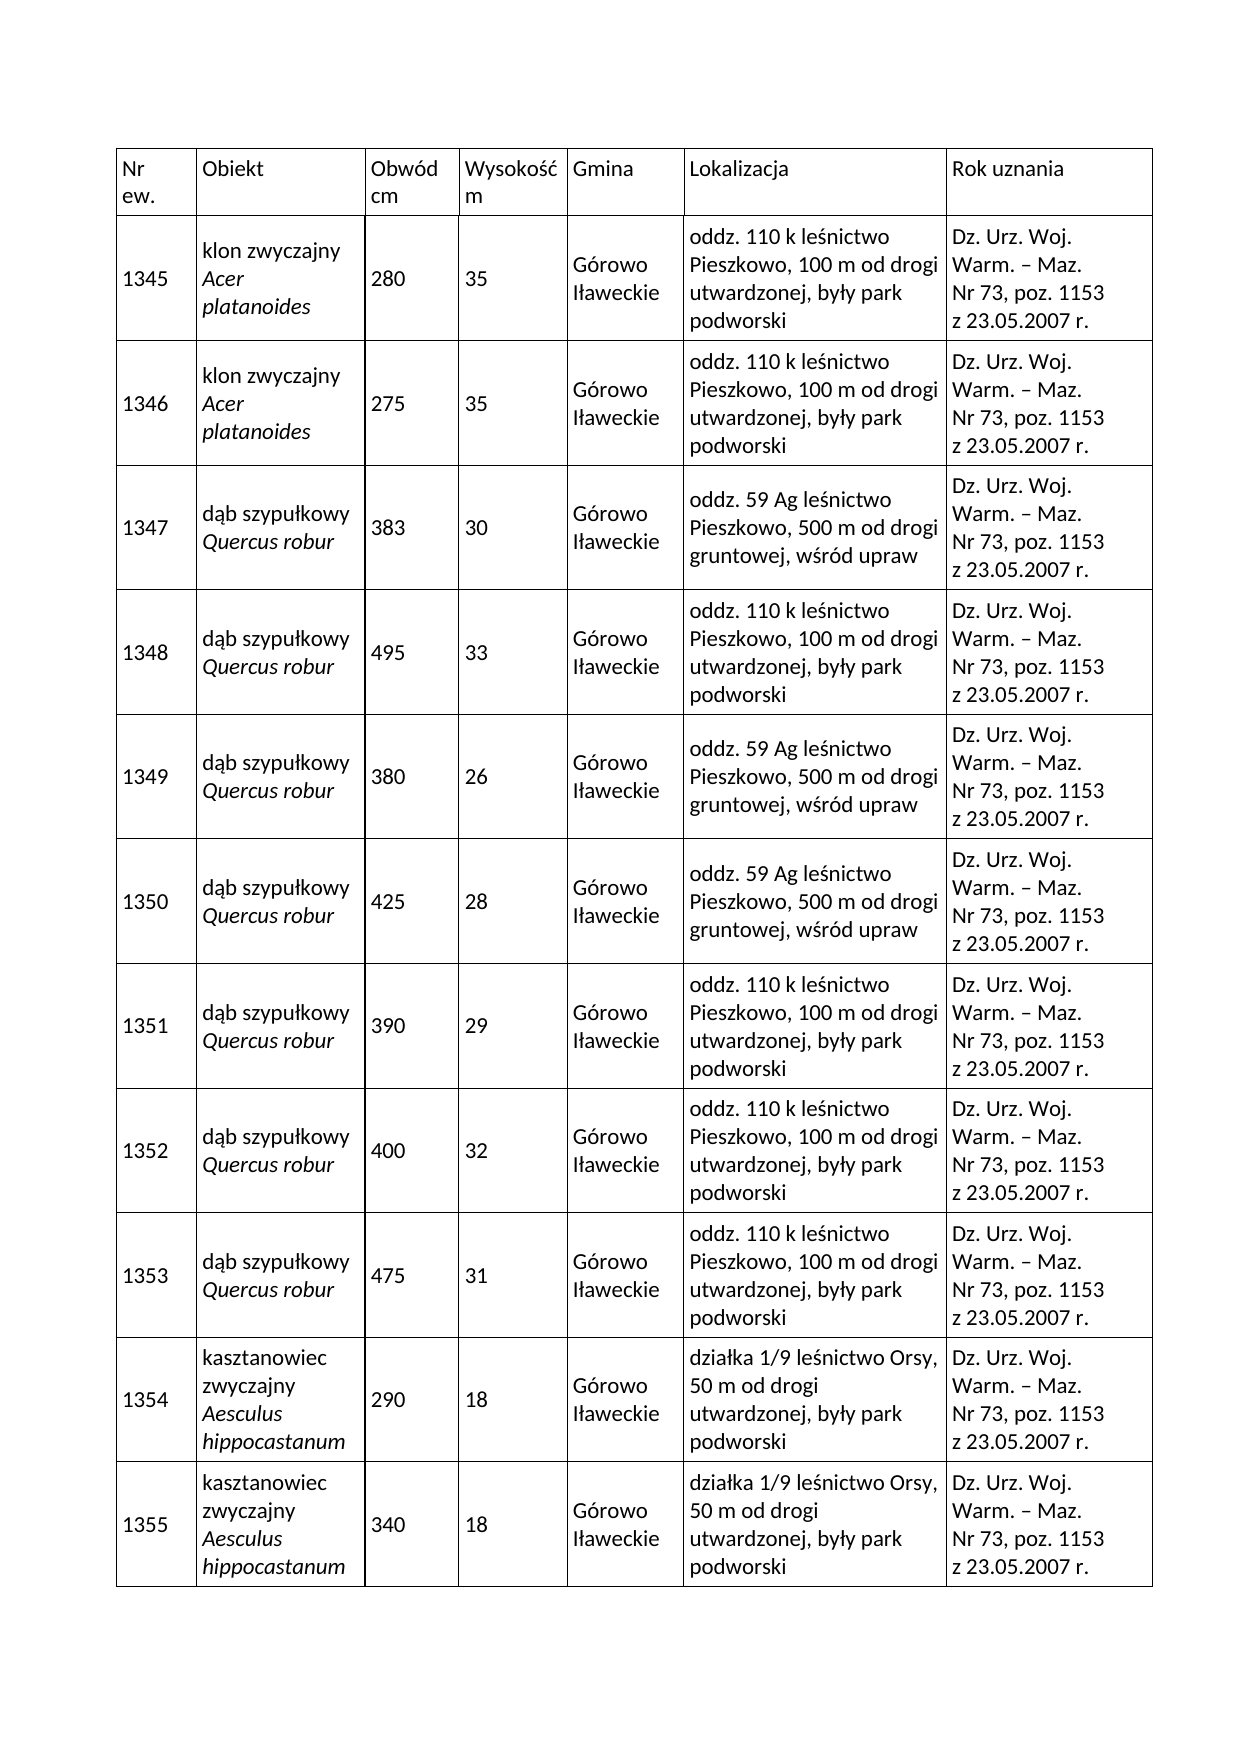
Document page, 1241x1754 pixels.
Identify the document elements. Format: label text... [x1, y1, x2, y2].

table_cell 425 [366, 839, 458, 963]
table_cell 1350 [117, 839, 196, 963]
table_cell oddz. 110 k leśnictwo Pieszkowo, od drogi utwardzonej, były park podworski [684, 964, 946, 1087]
table_cell kasztanowiec zwyczajny Aesculus hippocastanum [197, 1338, 364, 1461]
table_cell oddz. 110 k leśnictwo Pieszkowo, od drogi utwardzonej, były park podworski [684, 1089, 946, 1212]
table_cell oddz. 59 Ag leśnictwo Pieszkowo, od drogi gruntowej, wśród upraw [684, 839, 946, 963]
table_cell 340 [366, 1462, 458, 1586]
table_cell 18 [459, 1338, 567, 1461]
table_cell Dz. Urz. Woj. Warm. – Maz. Nr 73, poz. 1153 z 23.05.2007 r. [947, 715, 1152, 838]
table_cell 32 [459, 1089, 567, 1212]
table_header Obiekt [197, 149, 365, 215]
table_cell Dz. Urz. Woj. Warm. – Maz. Nr 73, poz. 1153 z 23.05.2007 r. [947, 590, 1152, 714]
table_cell 33 [459, 590, 567, 714]
table_cell 1349 [117, 715, 196, 838]
table_cell dąb szypułkowy Quercus robur [197, 715, 364, 838]
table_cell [947, 216, 1152, 340]
table_cell Dz. Urz. Woj. Warm. – Maz. Nr 73, poz. 1153 z 23.05.2007 r. [947, 1089, 1152, 1212]
table_cell 35 [459, 216, 567, 340]
table_cell 1345 [117, 216, 196, 340]
table_header Wysokość m [460, 149, 567, 215]
table_cell Dz. Urz. Woj. Warm. – Maz. Nr 73, poz. 1153 z 23.05.2007 r. [947, 839, 1152, 963]
table_header Lokalizacja [685, 149, 946, 215]
table_cell oddz. 110 k leśnictwo Pieszkowo, od drogi utwardzonej, były park podworski [684, 341, 946, 464]
table_cell 35 [459, 341, 567, 464]
table_cell 26 [459, 715, 567, 838]
table_cell dąb szypułkowy Quercus robur [197, 466, 364, 589]
table_header Rok uznania [947, 149, 1152, 215]
table_cell dąb szypułkowy Quercus robur [197, 590, 364, 714]
table_cell dąb szypułkowy Quercus robur [197, 1213, 364, 1337]
table_cell oddz. 110 k leśnictwo Pieszkowo, od drogi utwardzonej, były park podworski [684, 590, 946, 714]
table_cell 29 [459, 964, 567, 1087]
table_cell działka 1/9 leśnictwo Orsy, od drogi utwardzonej, były park podworski [684, 1462, 946, 1586]
table_cell klon zwyczajny Acer platanoides [197, 341, 364, 464]
table_cell dąb szypułkowy Quercus robur [197, 839, 364, 963]
table_cell 28 [459, 839, 567, 963]
table_cell 31 [459, 1213, 567, 1337]
table_cell Górowo Iławeckie [568, 1462, 683, 1586]
table_header Gmina [568, 149, 684, 215]
table_header Nr ew. [117, 149, 196, 215]
table_cell oddz. 59 Ag leśnictwo Pieszkowo, od drogi gruntowej, wśród upraw [684, 466, 946, 589]
table_cell Górowo Iławeckie [568, 590, 683, 714]
table_cell 18 [459, 1462, 567, 1586]
table_cell 400 [366, 1089, 458, 1212]
table_cell 1346 [117, 341, 196, 464]
table_cell 390 [366, 964, 458, 1087]
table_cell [684, 216, 946, 340]
table_cell klon zwyczajny Acer platanoides [197, 216, 364, 340]
table_cell Dz. Urz. Woj. Warm. – Maz. Nr 73, poz. 1153 z 23.05.2007 r. [947, 341, 1152, 464]
table_cell działka 1/9 leśnictwo Orsy, od drogi utwardzonej, były park podworski [684, 1338, 946, 1461]
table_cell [947, 1462, 1152, 1586]
table_cell oddz. 59 Ag leśnictwo Pieszkowo, od drogi gruntowej, wśród upraw [684, 715, 946, 838]
table_cell 1352 [117, 1089, 196, 1212]
table_cell kasztanowiec zwyczajny Aesculus hippocastanum [197, 1462, 364, 1586]
table_cell Górowo Iławeckie [568, 466, 683, 589]
table_cell 30 [459, 466, 567, 589]
table_cell Górowo Iławeckie [568, 1213, 683, 1337]
table_cell 1347 [117, 466, 196, 589]
table_cell Dz. Urz. Woj. Warm. – Maz. Nr 73, poz. 1153 z 23.05.2007 r. [947, 964, 1152, 1087]
table_cell Dz. Urz. Woj. Warm. – Maz. Nr 73, poz. 1153 z 23.05.2007 r. [947, 1213, 1152, 1337]
table_cell oddz. 110 k leśnictwo Pieszkowo, od drogi utwardzonej, były park podworski [684, 1213, 946, 1337]
table_cell 475 [366, 1213, 458, 1337]
table_cell 380 [366, 715, 458, 838]
table_cell dąb szypułkowy Quercus robur [197, 1089, 364, 1212]
table_cell Górowo Iławeckie [568, 341, 683, 464]
table_cell 1354 [117, 1338, 196, 1461]
table_cell Górowo Iławeckie [568, 216, 683, 340]
table_cell 383 [366, 466, 458, 589]
table_cell Górowo Iławeckie [568, 1338, 683, 1461]
table_cell 495 [366, 590, 458, 714]
table_header Obwód cm [366, 149, 459, 215]
table_cell 1355 [117, 1462, 196, 1586]
table_cell 1348 [117, 590, 196, 714]
table_cell dąb szypułkowy Quercus robur [197, 964, 364, 1087]
table_cell 280 [366, 216, 458, 340]
table_cell 290 [366, 1338, 458, 1461]
table_cell Górowo Iławeckie [568, 964, 683, 1087]
table_cell Górowo Iławeckie [568, 1089, 683, 1212]
table_cell Górowo Iławeckie [568, 715, 683, 838]
table_cell Górowo Iławeckie [568, 839, 683, 963]
table_cell Dz. Urz. Woj. Warm. – Maz. Nr 73, poz. 1153 z 23.05.2007 r. [947, 1338, 1152, 1461]
table_cell 275 [366, 341, 458, 464]
table_cell 1353 [117, 1213, 196, 1337]
table_cell Dz. Urz. Woj. Warm. – Maz. Nr 73, poz. 1153 z 23.05.2007 r. [947, 466, 1152, 589]
table_cell 1351 [117, 964, 196, 1087]
